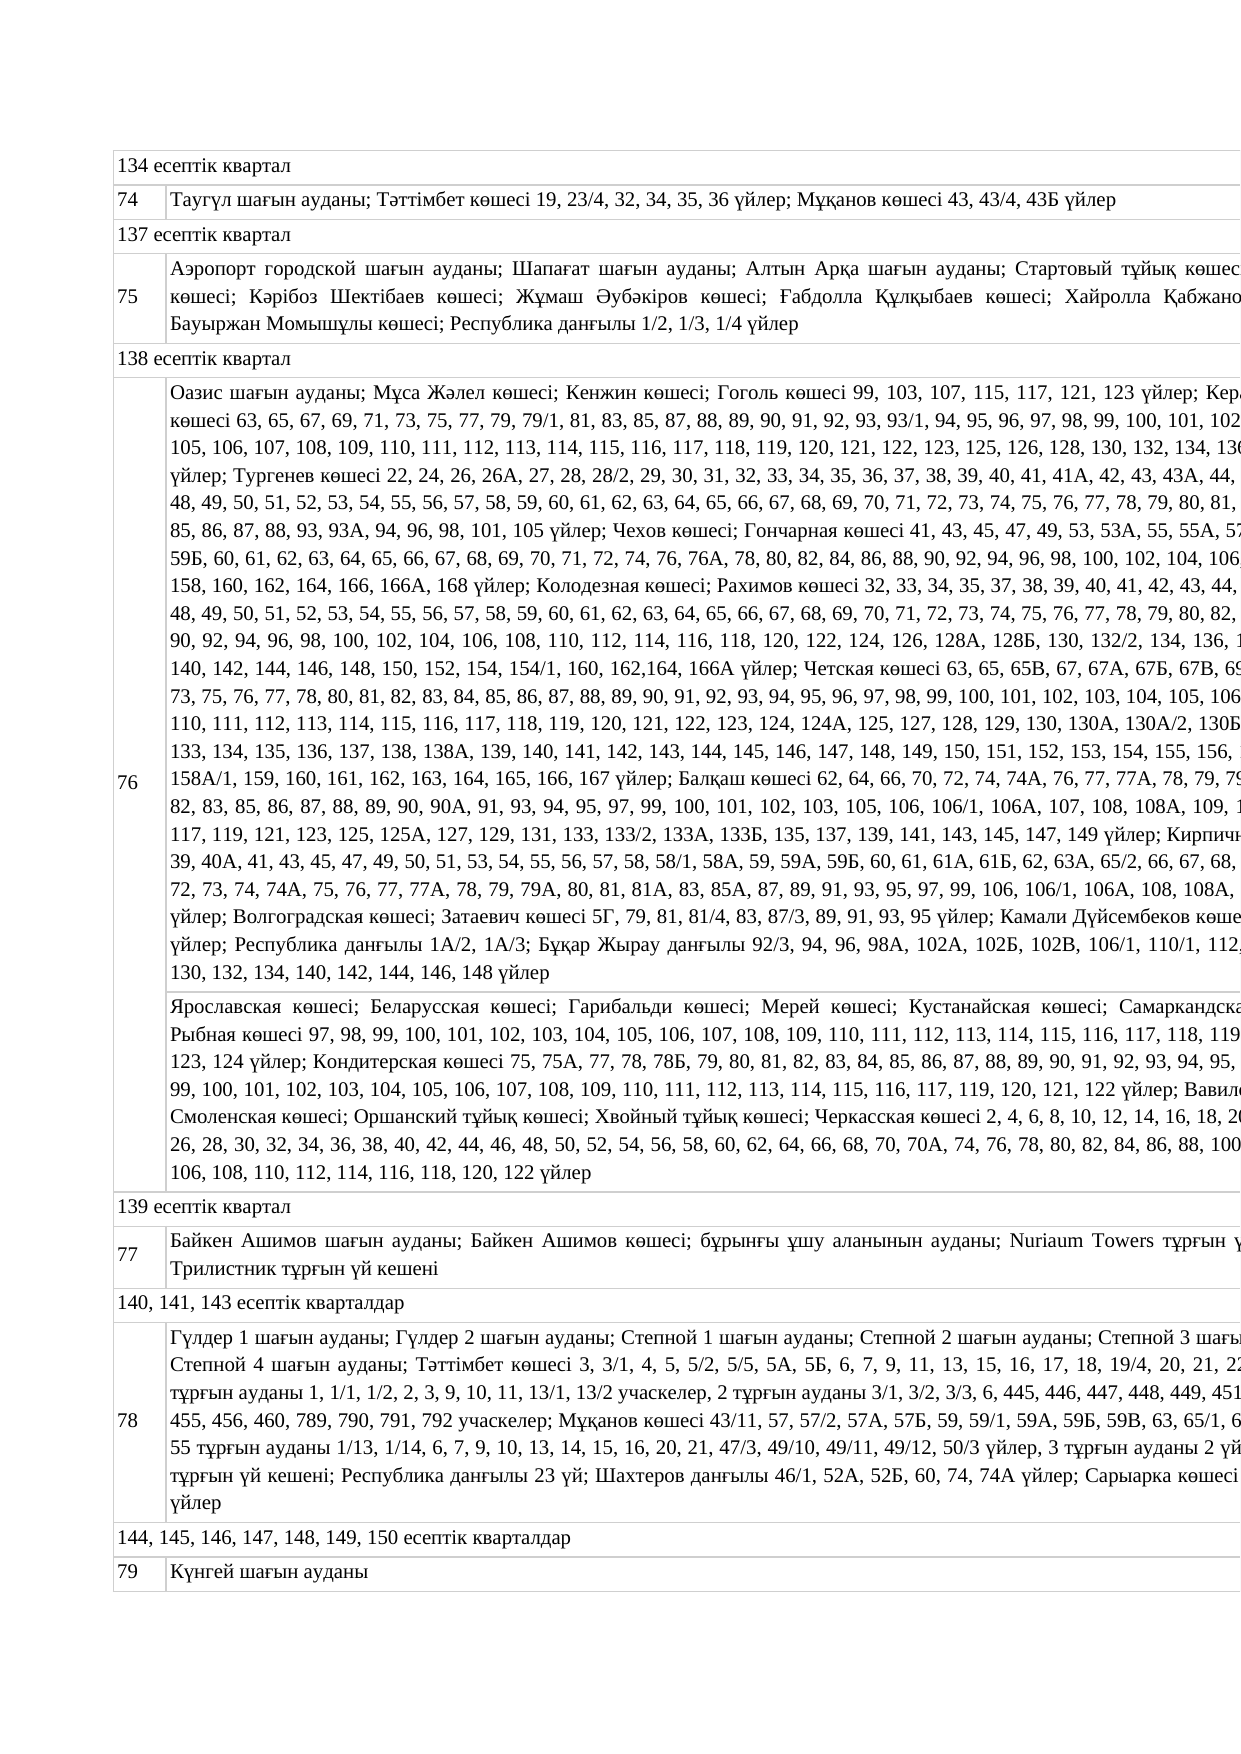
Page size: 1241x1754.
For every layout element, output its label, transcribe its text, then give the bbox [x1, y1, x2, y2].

table_cell 140, 141, 143 есептік кварталдар [114, 1289, 1240, 1322]
table_cell 137 есептік квартал [114, 220, 1240, 253]
table_cell Ярославская көшесі; Беларусская көшесі; Гарибальди көшесі; Мерей көшесі; Кустанайская көшесі; Самаркандская көшесі; Рыбная көшесі 97, 98, 99, 100, 101, 102, 103, 104, 105, 106, 107, 108, 109, 110, 111, 112, 113, 114, 115, 116, 117, 118, 119, 120, 122, 123, 124 үйлер; Кондитерская көшесі 75, 75А, 77, 78, 78Б, 79, 80, 81, 82, 83, 84, 85, 86, 87, 88, 89, 90, 91, 92, 93, 94, 95, 96, 97, 98, 99, 100, 101, 102, 103, 104, 105, 106, 107, 108, 109, 110, 111, 112, 113, 114, 115, 116, 117, 119, 120, 121, 122 үйлер; Вавилов көшесі; Смоленская көшесі; Оршанский тұйық көшесі; Хвойный тұйық көшесі; Черкасская көшесі 2, 4, 6, 8, 10, 12, 14, 16, 18, 20А, 22, 24, 26, 28, 30, 32, 34, 36, 38, 40, 42, 44, 46, 48, 50, 52, 54, 56, 58, 60, 62, 64, 66, 68, 70, 70А, 74, 76, 78, 80, 82, 84, 86, 88, 100, 102, 104, 106, 108, 110, 112, 114, 116, 118, 120, 122 үйлер [167, 993, 1240, 1191]
table_cell 75 [114, 254, 165, 343]
table_cell 134 есептік квартал [114, 151, 1240, 184]
table_cell 77 [114, 1227, 165, 1287]
table_cell Аэропорт городской шағын ауданы; Шапағат шағын ауданы; Алтын Арқа шағын ауданы; Стартовый тұйық көшесі; Бөкетов көшесі; Кәрібоз Шектібаев көшесі; Жұмаш Әубәкіров көшесі; Ғабдолла Құлқыбаев көшесі; Хайролла Қабжанов көшесі; Бауыржан Момышұлы көшесі; Республика данғылы 1/2, 1/3, 1/4 үйлер [167, 254, 1240, 343]
table_cell 138 есептік квартал [114, 344, 1240, 377]
table_cell Күнгей шағын ауданы [167, 1558, 1240, 1591]
table_cell 139 есептік квартал [114, 1193, 1240, 1226]
table_cell Оазис шағын ауданы; Мұса Жәлел көшесі; Кенжин көшесі; Гоголь көшесі 99, 103, 107, 115, 117, 121, 123 үйлер; Керамическая көшесі 63, 65, 67, 69, 71, 73, 75, 77, 79, 79/1, 81, 83, 85, 87, 88, 89, 90, 91, 92, 93, 93/1, 94, 95, 96, 97, 98, 99, 100, 101, 102, 103, 104, 105, 106, 107, 108, 109, 110, 111, 112, 113, 114, 115, 116, 117, 118, 119, 120, 121, 122, 123, 125, 126, 128, 130, 132, 134, 136, 138, 140 үйлер; Тургенев көшесі 22, 24, 26, 26А, 27, 28, 28/2, 29, 30, 31, 32, 33, 34, 35, 36, 37, 38, 39, 40, 41, 41А, 42, 43, 43А, 44, 45, 46, 47, 48, 49, 50, 51, 52, 53, 54, 55, 56, 57, 58, 59, 60, 61, 62, 63, 64, 65, 66, 67, 68, 69, 70, 71, 72, 73, 74, 75, 76, 77, 78, 79, 80, 81, 82, 83, 84, 85, 86, 87, 88, 93, 93А, 94, 96, 98, 101, 105 үйлер; Чехов көшесі; Гончарная көшесі 41, 43, 45, 47, 49, 53, 53А, 55, 55А, 57, 59, 59А, 59Б, 60, 61, 62, 63, 64, 65, 66, 67, 68, 69, 70, 71, 72, 74, 76, 76А, 78, 80, 82, 84, 86, 88, 90, 92, 94, 96, 98, 100, 102, 104, 106, 108, 110, 158, 160, 162, 164, 166, 166А, 168 үйлер; Колодезная көшесі; Рахимов көшесі 32, 33, 34, 35, 37, 38, 39, 40, 41, 42, 43, 44, 45, 46, 47, 48, 49, 50, 51, 52, 53, 54, 55, 56, 57, 58, 59, 60, 61, 62, 63, 64, 65, 66, 67, 68, 69, 70, 71, 72, 73, 74, 75, 76, 77, 78, 79, 80, 82, 84, 86, 88, 90, 92, 94, 96, 98, 100, 102, 104, 106, 108, 110, 112, 114, 116, 118, 120, 122, 124, 126, 128А, 128Б, 130, 132/2, 134, 136, 138, 138А, 140, 142, 144, 146, 148, 150, 152, 154, 154/1, 160, 162,164, 166А үйлер; Четская көшесі 63, 65, 65В, 67, 67А, 67Б, 67В, 69, 69/1, 71, 73, 75, 76, 77, 78, 80, 81, 82, 83, 84, 85, 86, 87, 88, 89, 90, 91, 92, 93, 94, 95, 96, 97, 98, 99, 100, 101, 102, 103, 104, 105, 106, 107, 109, 110, 111, 112, 113, 114, 115, 116, 117, 118, 119, 120, 121, 122, 123, 124, 124А, 125, 127, 128, 129, 130, 130А, 130А/2, 130Б, 131, 132, 133, 134, 135, 136, 137, 138, 138А, 139, 140, 141, 142, 143, 144, 145, 146, 147, 148, 149, 150, 151, 152, 153, 154, 155, 156, 157, 158А, 158А/1, 159, 160, 161, 162, 163, 164, 165, 166, 167 үйлер; Балқаш көшесі 62, 64, 66, 70, 72, 74, 74А, 76, 77, 77А, 78, 79, 79А, 80, 81, 82, 83, 85, 86, 87, 88, 89, 90, 90А, 91, 93, 94, 95, 97, 99, 100, 101, 102, 103, 105, 106, 106/1, 106А, 107, 108, 108А, 109, 110, 110А, 117, 119, 121, 123, 125, 125А, 127, 129, 131, 133, 133/2, 133А, 133Б, 135, 137, 139, 141, 143, 145, 147, 149 үйлер; Кирпичная көшесі 39, 40А, 41, 43, 45, 47, 49, 50, 51, 53, 54, 55, 56, 57, 58, 58/1, 58А, 59, 59А, 59Б, 60, 61, 61А, 61Б, 62, 63А, 65/2, 66, 67, 68, 69, 70, 71, 72, 73, 74, 74А, 75, 76, 77, 77А, 78, 79, 79А, 80, 81, 81А, 83, 85А, 87, 89, 91, 93, 95, 97, 99, 106, 106/1, 106А, 108, 108А, 110, 110А үйлер; Волгоградская көшесі; Затаевич көшесі 5Г, 79, 81, 81/4, 83, 87/3, 89, 91, 93, 95 үйлер; Камали Дүйсембеков көшесі 40, 44/2 үйлер; Республика данғылы 1А/2, 1А/3; Бұқар Жырау данғылы 92/3, 94, 96, 98А, 102А, 102Б, 102В, 106/1, 110/1, 112, 120, 124, 130, 132, 134, 140, 142, 144, 146, 148 үйлер [167, 378, 1240, 991]
table_cell 76 [114, 378, 165, 1191]
table_cell Гүлдер 1 шағын ауданы; Гүлдер 2 шағын ауданы; Степной 1 шағын ауданы; Степной 2 шағын ауданы; Степной 3 шағын ауданы; Степной 4 шағын ауданы; Тәттімбет көшесі 3, 3/1, 4, 5, 5/2, 5/5, 5А, 5Б, 6, 7, 9, 11, 13, 15, 16, 17, 18, 19/4, 20, 21, 22 үйлер, 1 тұрғын ауданы 1, 1/1, 1/2, 2, 3, 9, 10, 11, 13/1, 13/2 учаскелер, 2 тұрғын ауданы 3/1, 3/2, 3/3, 6, 445, 446, 447, 448, 449, 451, 452, 454, 455, 456, 460, 789, 790, 791, 792 учаскелер; Мұқанов көшесі 43/11, 57, 57/2, 57А, 57Б, 59, 59/1, 59А, 59Б, 59В, 63, 65/1, 67/1 үйлер, 55 тұрғын ауданы 1/13, 1/14, 6, 7, 9, 10, 13, 14, 15, 16, 20, 21, 47/3, 49/10, 49/11, 49/12, 50/3 үйлер, 3 тұрғын ауданы 2 үй; Sapa Citi тұрғын үй кешені; Республика данғылы 23 үй; Шахтеров данғылы 46/1, 52А, 52Б, 60, 74, 74А үйлер; Сарыарка көшесі 19, 21, 31 үйлер [167, 1323, 1240, 1522]
table_cell 74 [114, 186, 165, 219]
table_cell 78 [114, 1323, 165, 1522]
table_cell 79 [114, 1558, 165, 1591]
table_cell Байкен Ашимов шағын ауданы; Байкен Ашимов көшесі; бұрынғы ұшу аланынын ауданы; Nuriaum Towers тұрғын үй кешені; Трилистник тұрғын үй кешені [167, 1227, 1240, 1287]
table_cell Таугүл шағын ауданы; Тәттімбет көшесі 19, 23/4, 32, 34, 35, 36 үйлер; Мұқанов көшесі 43, 43/4, 43Б үйлер [167, 186, 1240, 219]
table_cell 144, 145, 146, 147, 148, 149, 150 есептік кварталдар [114, 1523, 1240, 1556]
